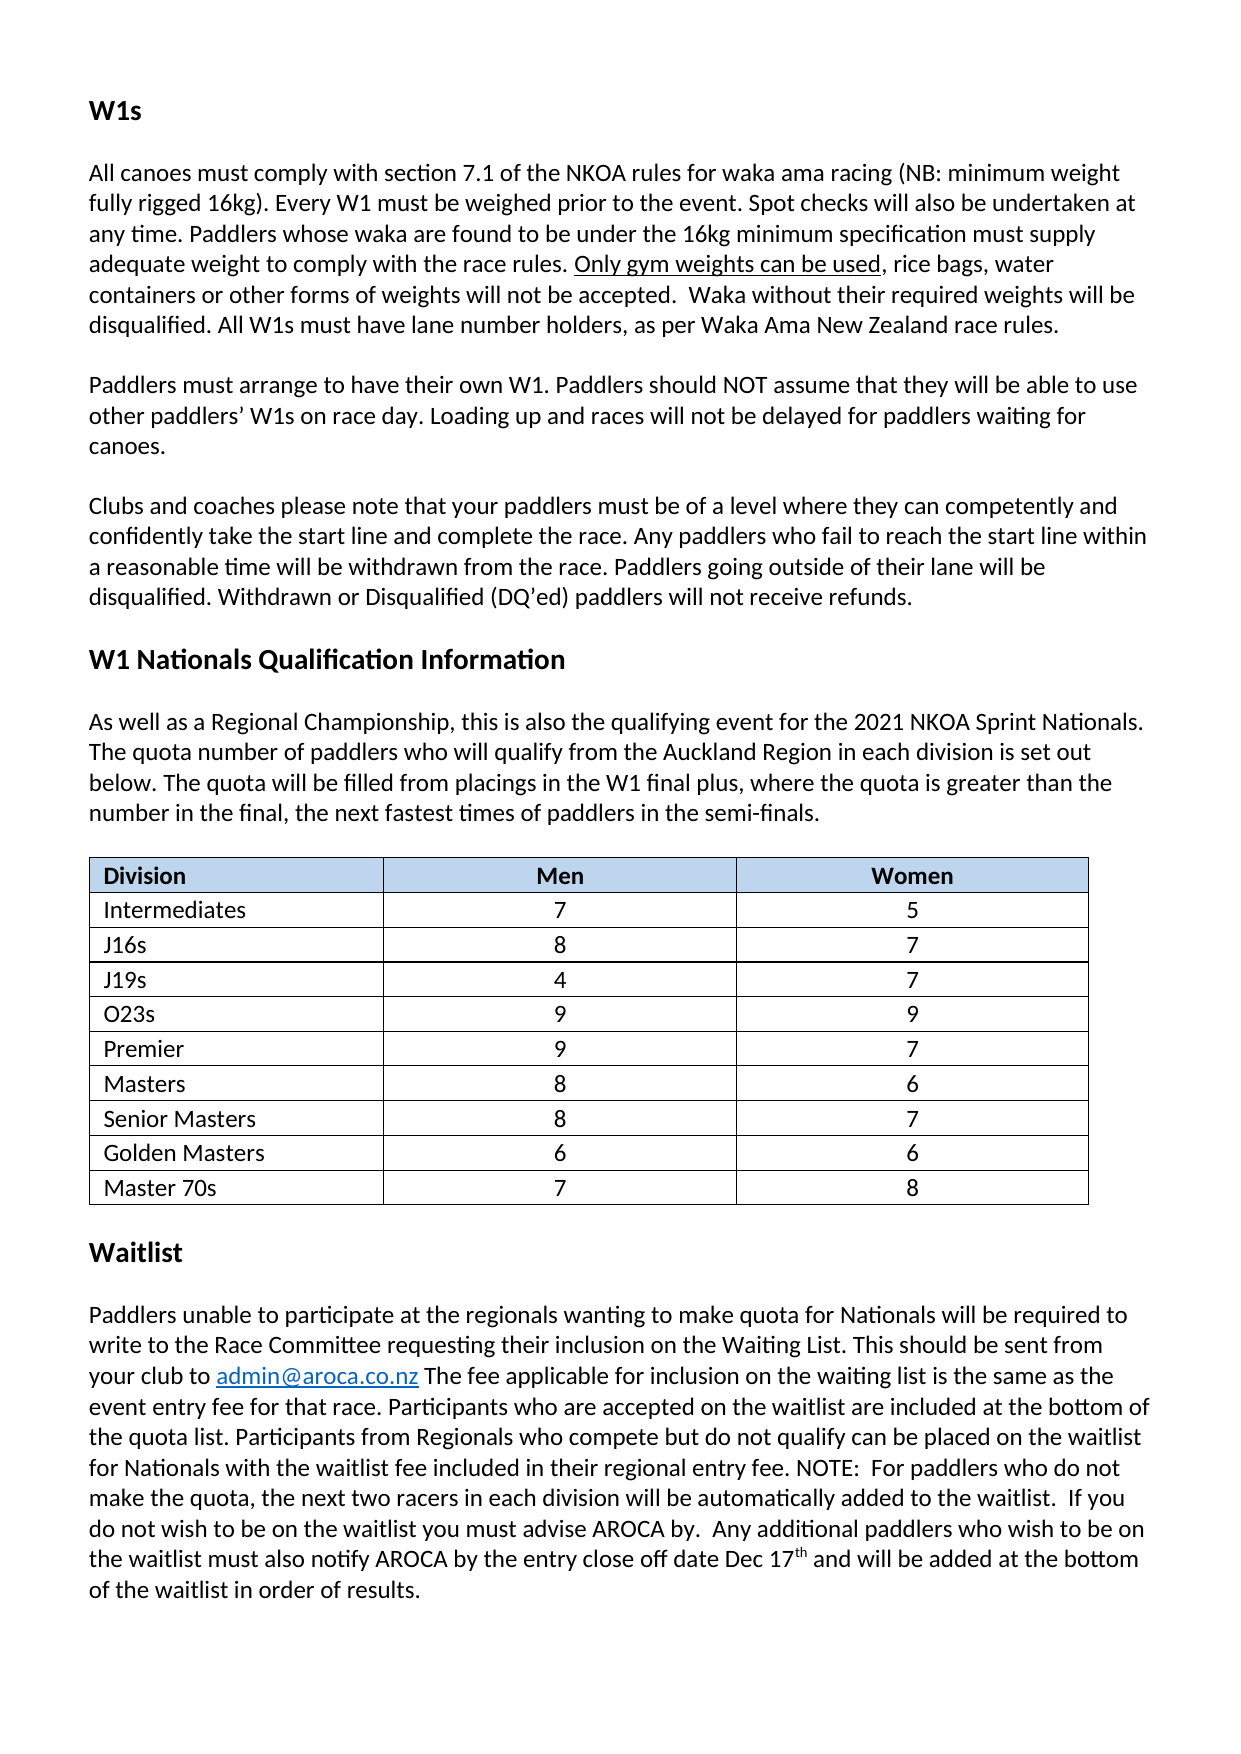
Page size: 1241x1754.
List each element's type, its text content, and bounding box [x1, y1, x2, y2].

table_cell 7 [384, 1171, 736, 1204]
text Waitlist [89, 1234, 1152, 1270]
table_cell J19s [90, 963, 383, 996]
text Clubs and coaches please note that your paddlers must be of a level where they can competently and confidently take the start line and complete the race. Any paddlers who fail to reach the start line within a reasonable time will be withdrawn from the race. Paddlers going outside of their lane will be disqualified. Withdrawn or Disqualified (DQ’ed) paddlers will not receive refunds. [89, 490, 1152, 612]
table_cell 9 [384, 1032, 736, 1065]
table_header Men [384, 858, 736, 892]
table_cell Intermediates [90, 893, 383, 927]
table_cell 6 [384, 1136, 736, 1169]
table_cell Premier [90, 1032, 383, 1065]
table_cell 6 [737, 1066, 1088, 1100]
table_cell 7 [384, 893, 736, 927]
text As well as a Regional Championship, this is also the qualifying event for the 2021 NKOA Sprint Nationals. The quota number of paddlers who will qualify from the Auckland Region in each division is set out below. The quota will be filled from placings in the W1 final plus, where the quota is greater than the number in the final, the next fastest times of paddlers in the semi-finals. [89, 706, 1152, 828]
table_header Division [90, 858, 383, 892]
table_cell 5 [737, 893, 1088, 927]
text Paddlers must arrange to have their own W1. Paddlers should NOT assume that they will be able to use other paddlers’ W1s on race day. Loading up and races will not be delayed for paddlers waiting for canoes. [89, 369, 1152, 461]
table_cell Senior Masters [90, 1101, 383, 1135]
text All canoes must comply with section 7.1 of the NKOA rules for waka ama racing (NB: minimum weight fully rigged 16kg). Every W1 must be weighed prior to the event. Spot checks will also be undertaken at any time. Paddlers whose waka are found to be under the 16kg minimum specification must supply adequate weight to comply with the race rules. Only gym weights can be used, rice bags, water containers or other forms of weights will not be accepted. Waka without their required weights will be disqualified. All W1s must have lane number holders, as per Waka Ama New Zealand race rules. [89, 157, 1152, 340]
table_cell Masters [90, 1066, 383, 1100]
table_cell 8 [384, 1066, 736, 1100]
table_cell Golden Masters [90, 1136, 383, 1169]
table_cell 7 [737, 963, 1088, 996]
table_cell 8 [384, 1101, 736, 1135]
table_cell 6 [737, 1136, 1088, 1169]
table_cell 4 [384, 963, 736, 996]
table_cell Master 70s [90, 1171, 383, 1204]
text W1 Nationals Qualification Information [89, 641, 1152, 677]
table_cell 7 [737, 1032, 1088, 1065]
table_cell 7 [737, 1101, 1088, 1135]
table_cell 8 [737, 1171, 1088, 1204]
table_cell 8 [384, 928, 736, 961]
table_cell 9 [737, 997, 1088, 1031]
table_cell J16s [90, 928, 383, 961]
table_header Women [737, 858, 1088, 892]
table_cell 7 [737, 928, 1088, 961]
table_cell 9 [384, 997, 736, 1031]
text W1s [89, 92, 1152, 128]
table_cell O23s [90, 997, 383, 1031]
text Paddlers unable to participate at the regionals wanting to make quota for Nationals will be required to write to the Race Committee requesting their inclusion on the Waiting List. This should be sent from your club to admin@aroca.co.nz The fee applicable for inclusion on the waiting list is the same as the event entry fee for that race. Participants who are accepted on the waitlist are included at the bottom of the quota list. Participants from Regionals who compete but do not qualify can be placed on the waitlist for Nationals with the waitlist fee included in their regional entry fee. NOTE: For paddlers who do not make the quota, the next two racers in each division will be automatically added to the waitlist. If you do not wish to be on the waitlist you must advise AROCA by. Any additional paddlers who wish to be on the waitlist must also notify AROCA by the entry close off date Dec 17th and will be added at the bottom of the waitlist in order of results. [89, 1299, 1152, 1604]
